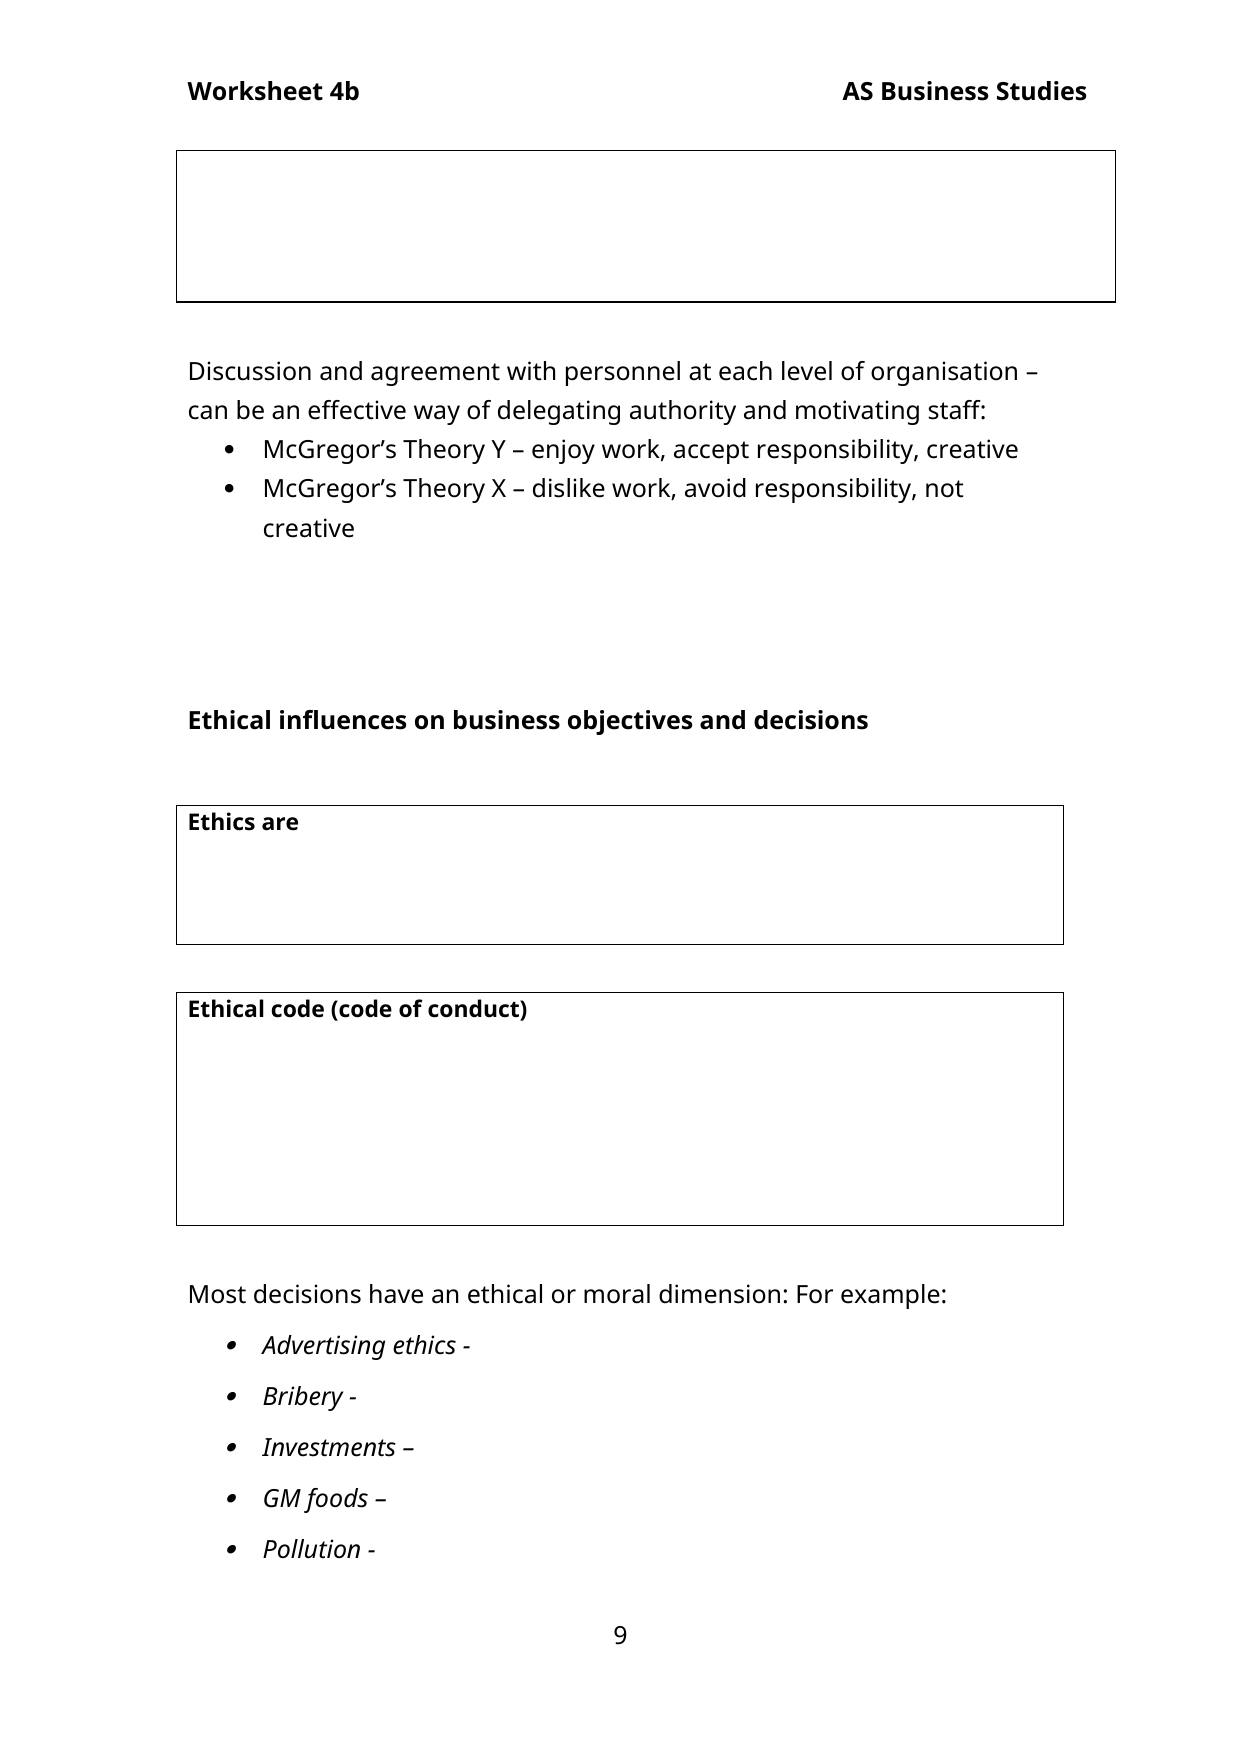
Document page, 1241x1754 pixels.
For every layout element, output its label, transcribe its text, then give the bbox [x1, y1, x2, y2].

list Advertising ethics - [225, 1328, 1053, 1362]
text Most decisions have an ethical or moral dimension: For example: [187, 1277, 1053, 1311]
table_header [177, 151, 1115, 301]
table_header Ethical code (code of conduct) [177, 993, 1063, 1224]
list Pollution - [225, 1532, 1053, 1566]
list McGregor’s Theory X – dislike work, avoid responsibility, not creative [225, 471, 1053, 544]
list GM foods – [225, 1481, 1053, 1515]
text Discussion and agreement with personnel at each level of organisation – can be an effective way of delegating authority and motivating staff: [187, 353, 1053, 427]
list McGregor’s Theory Y – enjoy work, accept responsibility, creative [225, 432, 1053, 466]
list Bribery - [225, 1379, 1053, 1413]
text Ethical influences on business objectives and decisions [187, 702, 1053, 737]
list Investments – [225, 1430, 1053, 1464]
table_header Ethics are [177, 806, 1063, 944]
